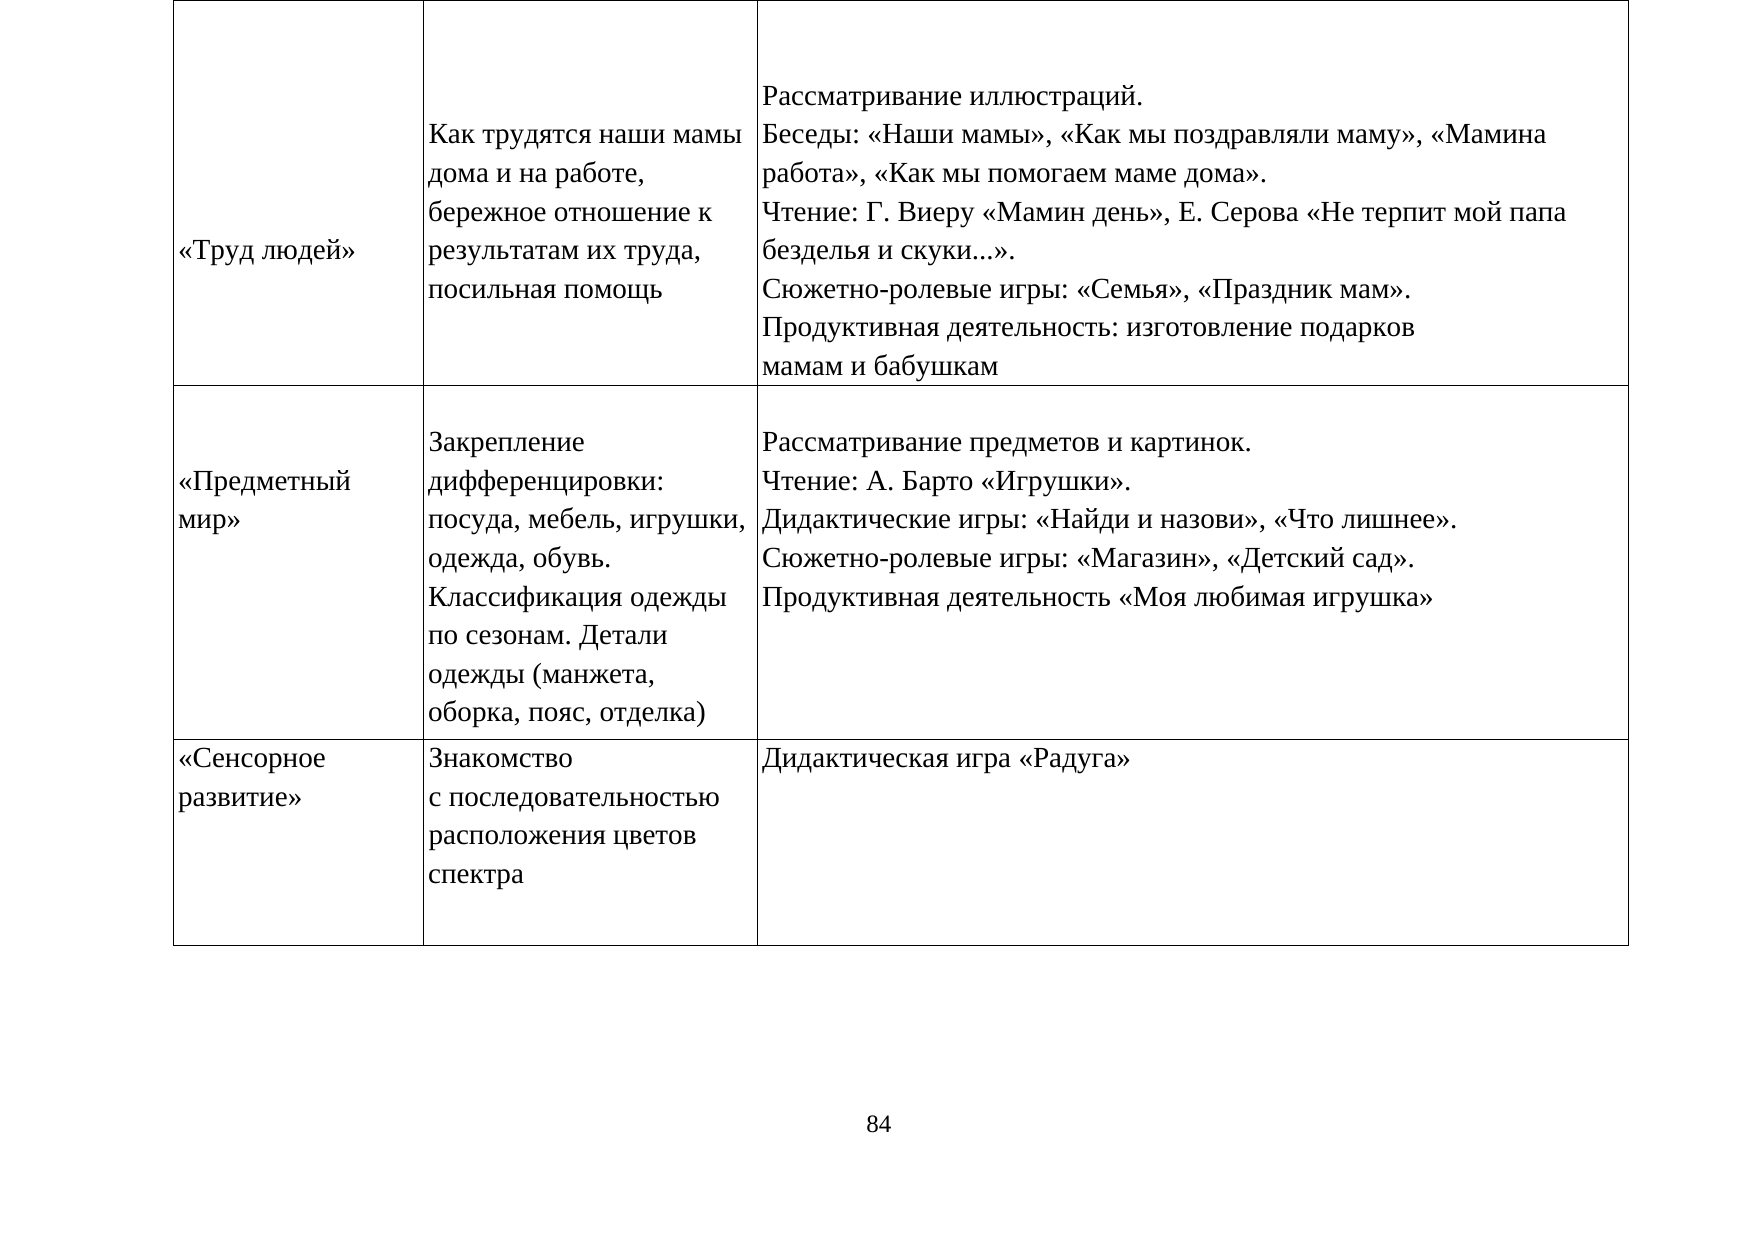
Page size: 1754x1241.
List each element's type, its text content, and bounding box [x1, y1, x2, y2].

table_cell Знакомство с последовательностью расположения цветов спектра [424, 740, 757, 945]
table_cell Дидактическая игра «Радуга» [758, 740, 1628, 945]
table_cell Как трудятся наши мамы дома и на работе, бережное отношение к результатам их труда, посильная помощь [424, 1, 757, 385]
table_cell «Труд людей» [174, 1, 423, 385]
table_cell Закрепление дифференцировки: посуда, мебель, игрушки, одежда, обувь. Классификация одежды по сезонам. Детали одежды (манжета, оборка, пояс, отделка) [424, 386, 757, 739]
table_cell Рассматривание предметов и картинок. Чтение: А. Барто «Игрушки». Дидактические игры: «Найди и назови», «Что лишнее». Сюжетно-ролевые игры: «Магазин», «Детский сад». Продуктивная деятельность «Моя любимая игрушка» [758, 386, 1628, 739]
table_cell «Сенсорное развитие» [174, 740, 423, 945]
table_cell Рассматривание иллюстраций. Беседы: «Наши мамы», «Как мы поздравляли маму», «Мамина работа», «Как мы помогаем маме дома». Чтение: Г. Виеру «Мамин день», Е. Серова «Не терпит мой папа безделья и скуки...». Сюжетно-ролевые игры: «Семья», «Праздник мам». Продуктивная деятельность: изготовление подарков мамам и бабушкам [758, 1, 1628, 385]
table_cell «Предметный мир» [174, 386, 423, 739]
